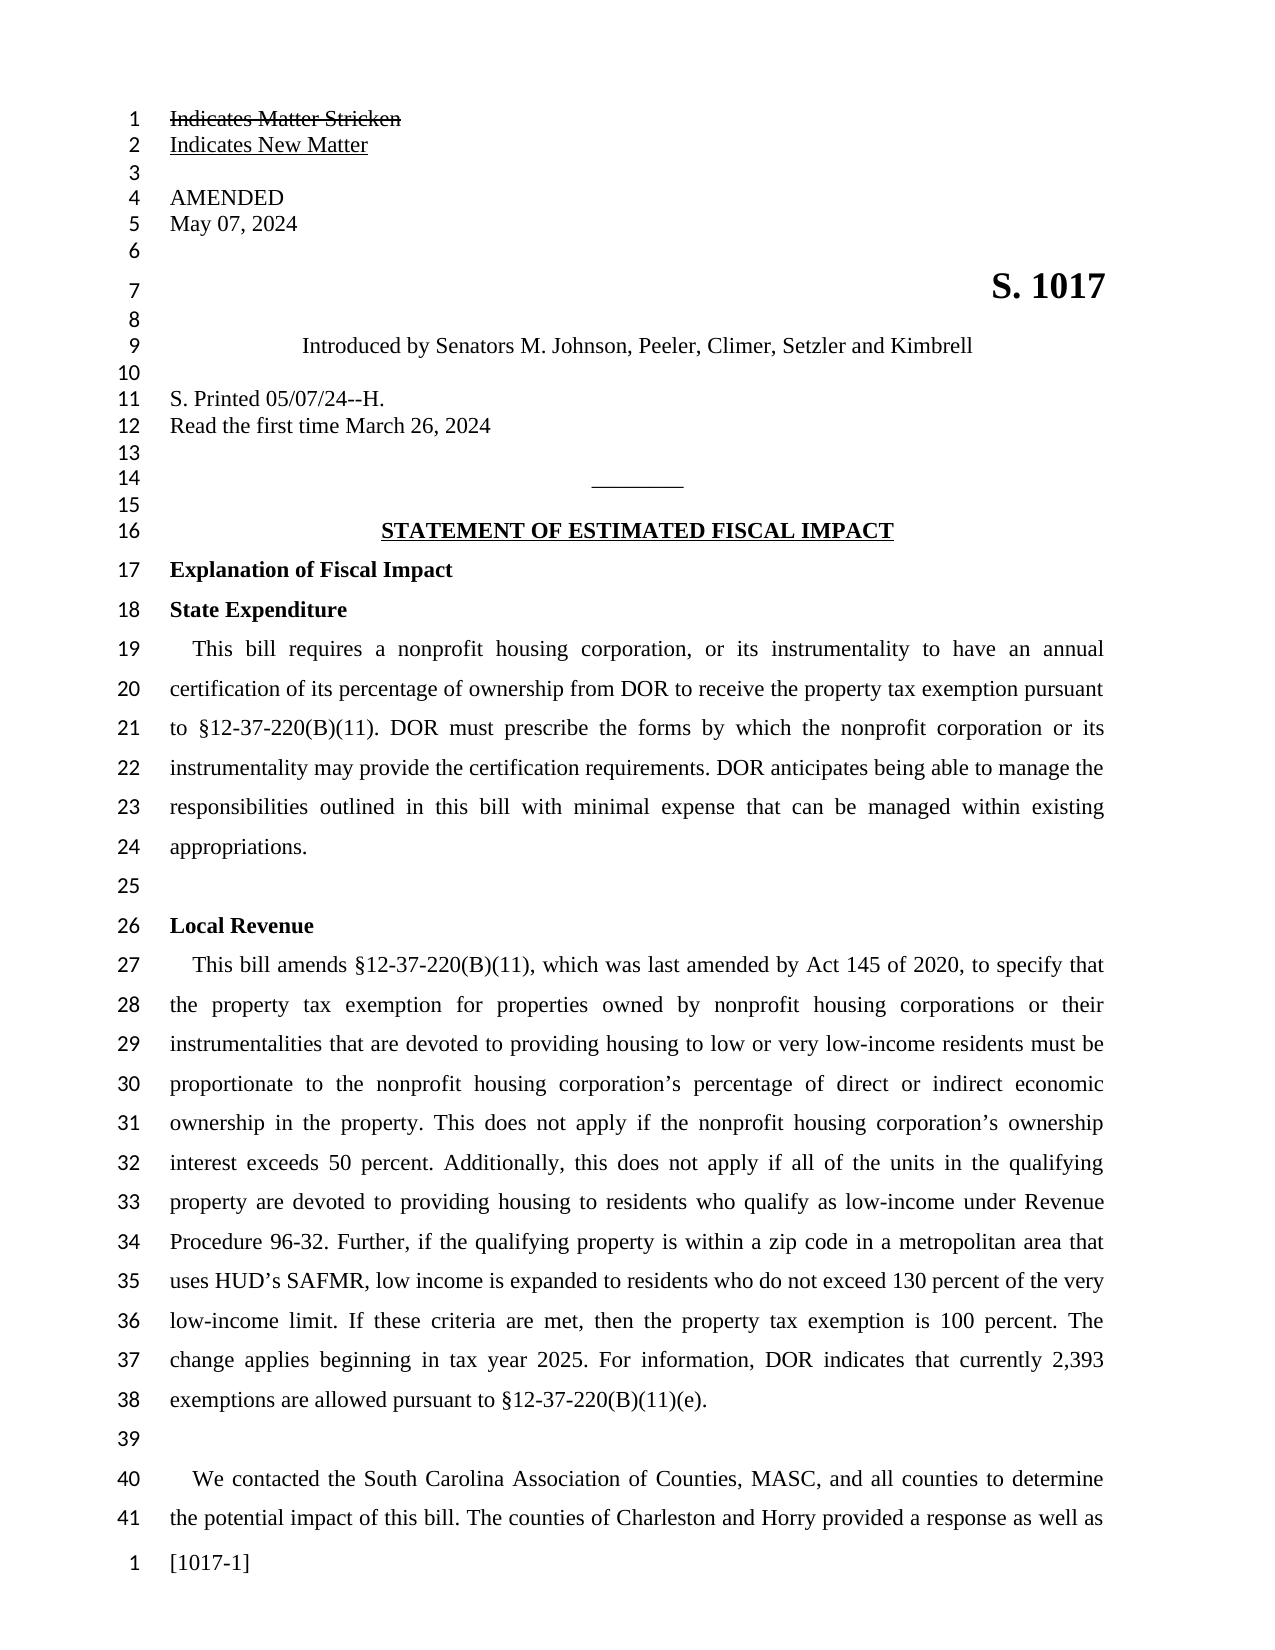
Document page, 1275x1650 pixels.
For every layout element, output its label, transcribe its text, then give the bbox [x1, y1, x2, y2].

text Introduced by [169, 333, 1106, 359]
text Read the first time [169, 412, 1106, 438]
text Indicates New Matter [169, 131, 1106, 158]
text Indicates Matter Stricken [169, 105, 1106, 131]
text This bill requires a nonprofit housing corporation, or its instrumentality to have an annual certification of its percentage of ownership from DOR to receive the property tax exemption pursuant to §12-37-220(B)(11). DOR must prescribe the forms by which the nonprofit corporation or its instrumentality may provide the certification requirements. DOR anticipates being able to manage the responsibilities outlined in this bill with minimal expense that can be managed within existing appropriations. [169, 636, 1106, 859]
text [169, 1464, 1106, 1530]
text . Printed --. [169, 385, 1106, 412]
text State Expenditure [169, 596, 1106, 622]
text This bill amends §12-37-220(B)(11), which was last amended by Act 145 of 2020, to specify that the property tax exemption for properties owned by nonprofit housing corporations or their instrumentalities that are devoted to providing housing to low or very low-income residents must be proportionate to the nonprofit housing corporation’s percentage of direct or indirect economic ownership in the property. This does not apply if the nonprofit housing corporation’s ownership interest exceeds 50 percent. Additionally, this does not apply if all of the units in the qualifying property are devoted to providing housing to residents who qualify as low-income under Revenue Procedure 96-32. Further, if the qualifying property is within a zip code in a metropolitan area that uses HUD’s SAFMR, low income is expanded to residents who do not exceed 130 percent of the very low-income limit. If these criteria are met, then the property tax exemption is 100 percent. The change applies beginning in tax year 2025. For information, DOR indicates that currently 2,393 exemptions are allowed pursuant to §12-37-220(B)(11)(e). [169, 951, 1106, 1412]
text ________ [169, 464, 1106, 491]
text statement of estimated fiscal impact [169, 517, 1106, 543]
text Explanation of Fiscal Impact [169, 557, 1106, 583]
text Local Revenue [169, 912, 1106, 938]
